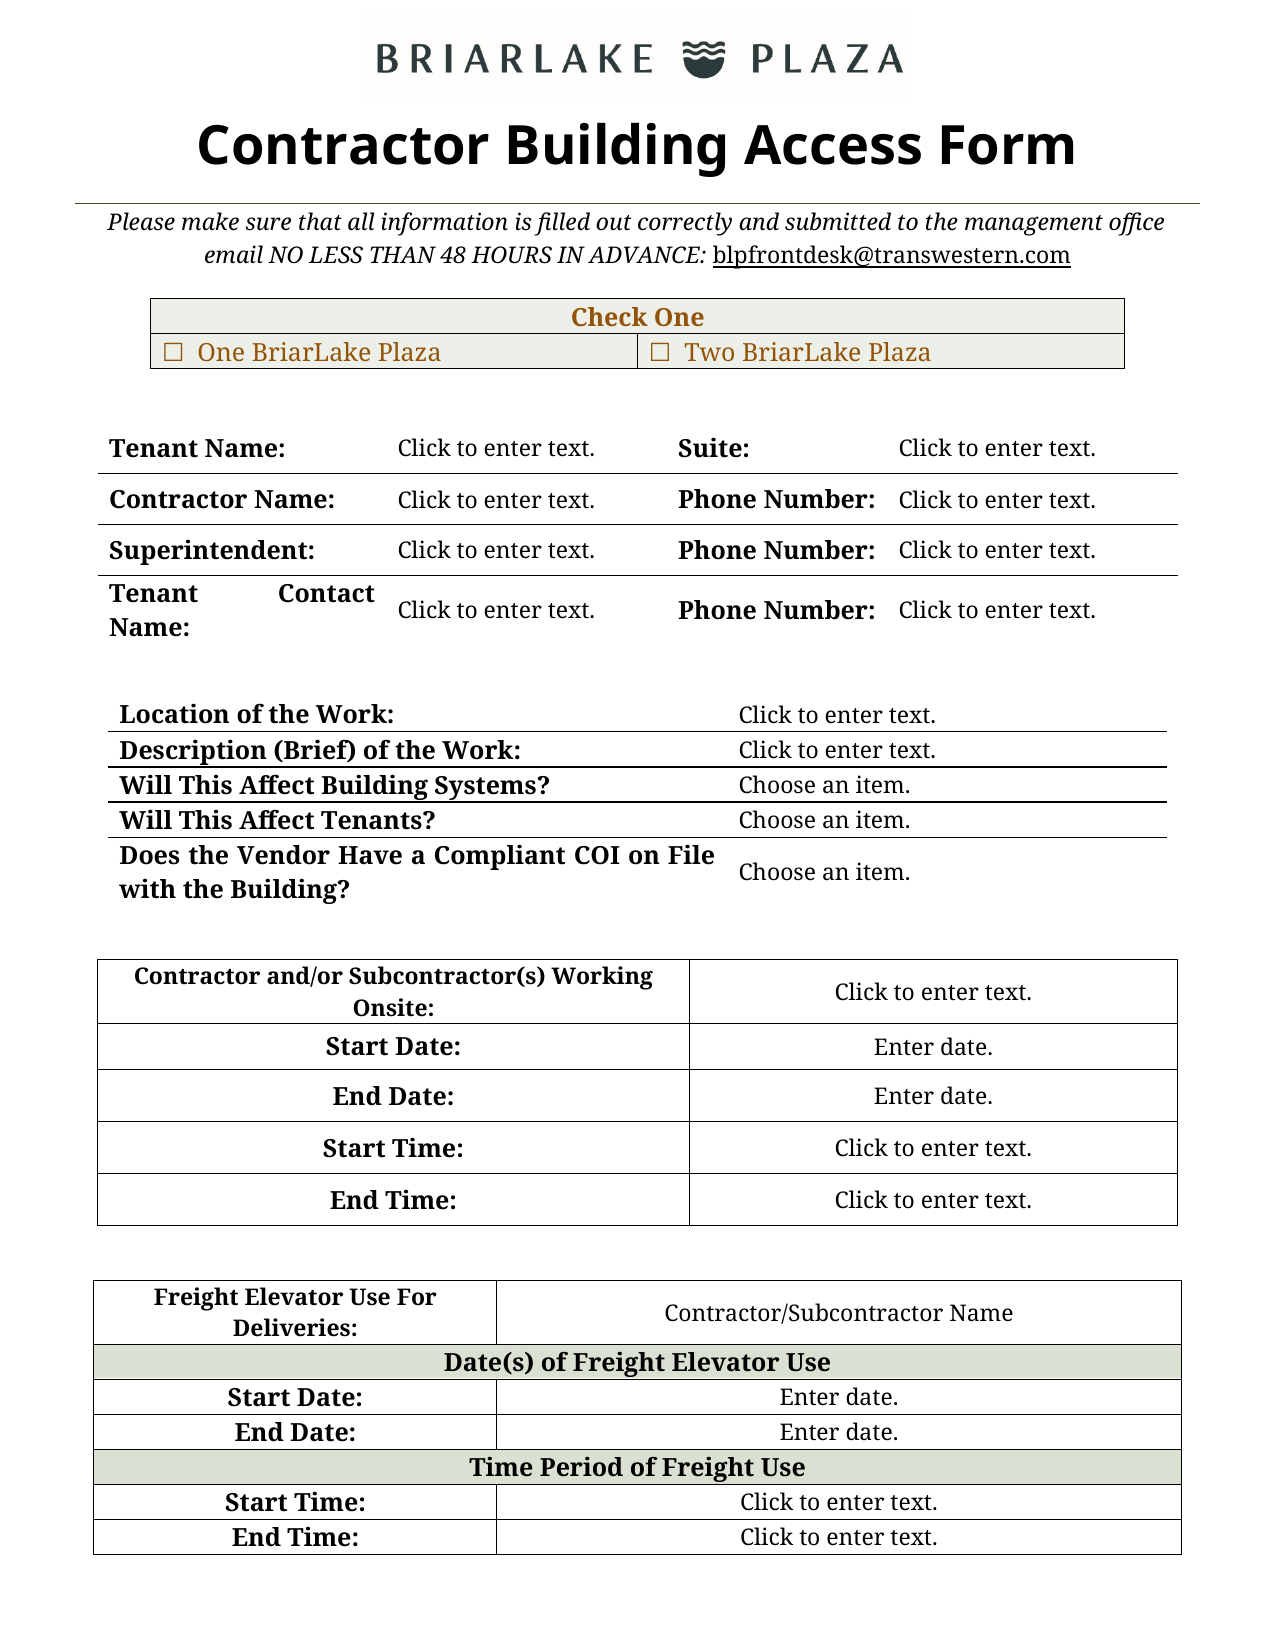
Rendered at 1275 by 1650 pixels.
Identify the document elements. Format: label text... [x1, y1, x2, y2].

table_cell End Time: [94, 1520, 496, 1554]
table_cell End Time: [98, 1174, 689, 1225]
table_cell End Date: [94, 1415, 496, 1449]
table_cell Start Date: [98, 1024, 689, 1068]
table_header Contractor and/or Subcontractor(s) Working Onsite: [98, 960, 689, 1023]
table_cell Tenant Contact Name: [98, 576, 386, 644]
table_cell Time Period of Freight Use [94, 1450, 1181, 1484]
table_cell Contractor Name: [98, 474, 386, 524]
table_cell Start Time: [98, 1122, 689, 1173]
table_cell Two BriarLake Plaza [638, 334, 1124, 368]
table_cell Phone Number: [667, 576, 887, 644]
table_cell Superintendent: [98, 525, 386, 574]
table_header Freight Elevator Use For Deliveries: [94, 1281, 496, 1343]
table_cell End Date: [98, 1070, 689, 1121]
table_cell Phone Number: [667, 474, 887, 524]
picture [364, 7, 912, 103]
table_cell One BriarLake Plaza [151, 334, 637, 368]
table_cell Date(s) of Freight Elevator Use [94, 1345, 1181, 1378]
table_cell Will This Affect Tenants? [108, 803, 727, 837]
text Please make sure that all information is filled out correctly and submitted to the management office email NO LESS THAN 48 HOURS IN ADVANCE: blpfrontdesk@transwestern.com [75, 204, 1200, 271]
table_header Location of the Work: [108, 697, 727, 731]
table_cell Description (Brief) of the Work: [108, 732, 727, 766]
table_cell Phone Number: [667, 525, 887, 574]
table_header Suite: [667, 423, 887, 473]
table_cell Start Time: [94, 1485, 496, 1519]
table_cell Start Date: [94, 1380, 496, 1414]
table_header Check One [151, 299, 1124, 333]
table_cell Will This Affect Building Systems? [108, 768, 727, 801]
text Contractor Building Access Form [75, 106, 1200, 180]
table_header Tenant Name: [98, 423, 386, 473]
table_cell Does the Vendor Have a Compliant COI on File with the Building? [108, 838, 727, 906]
